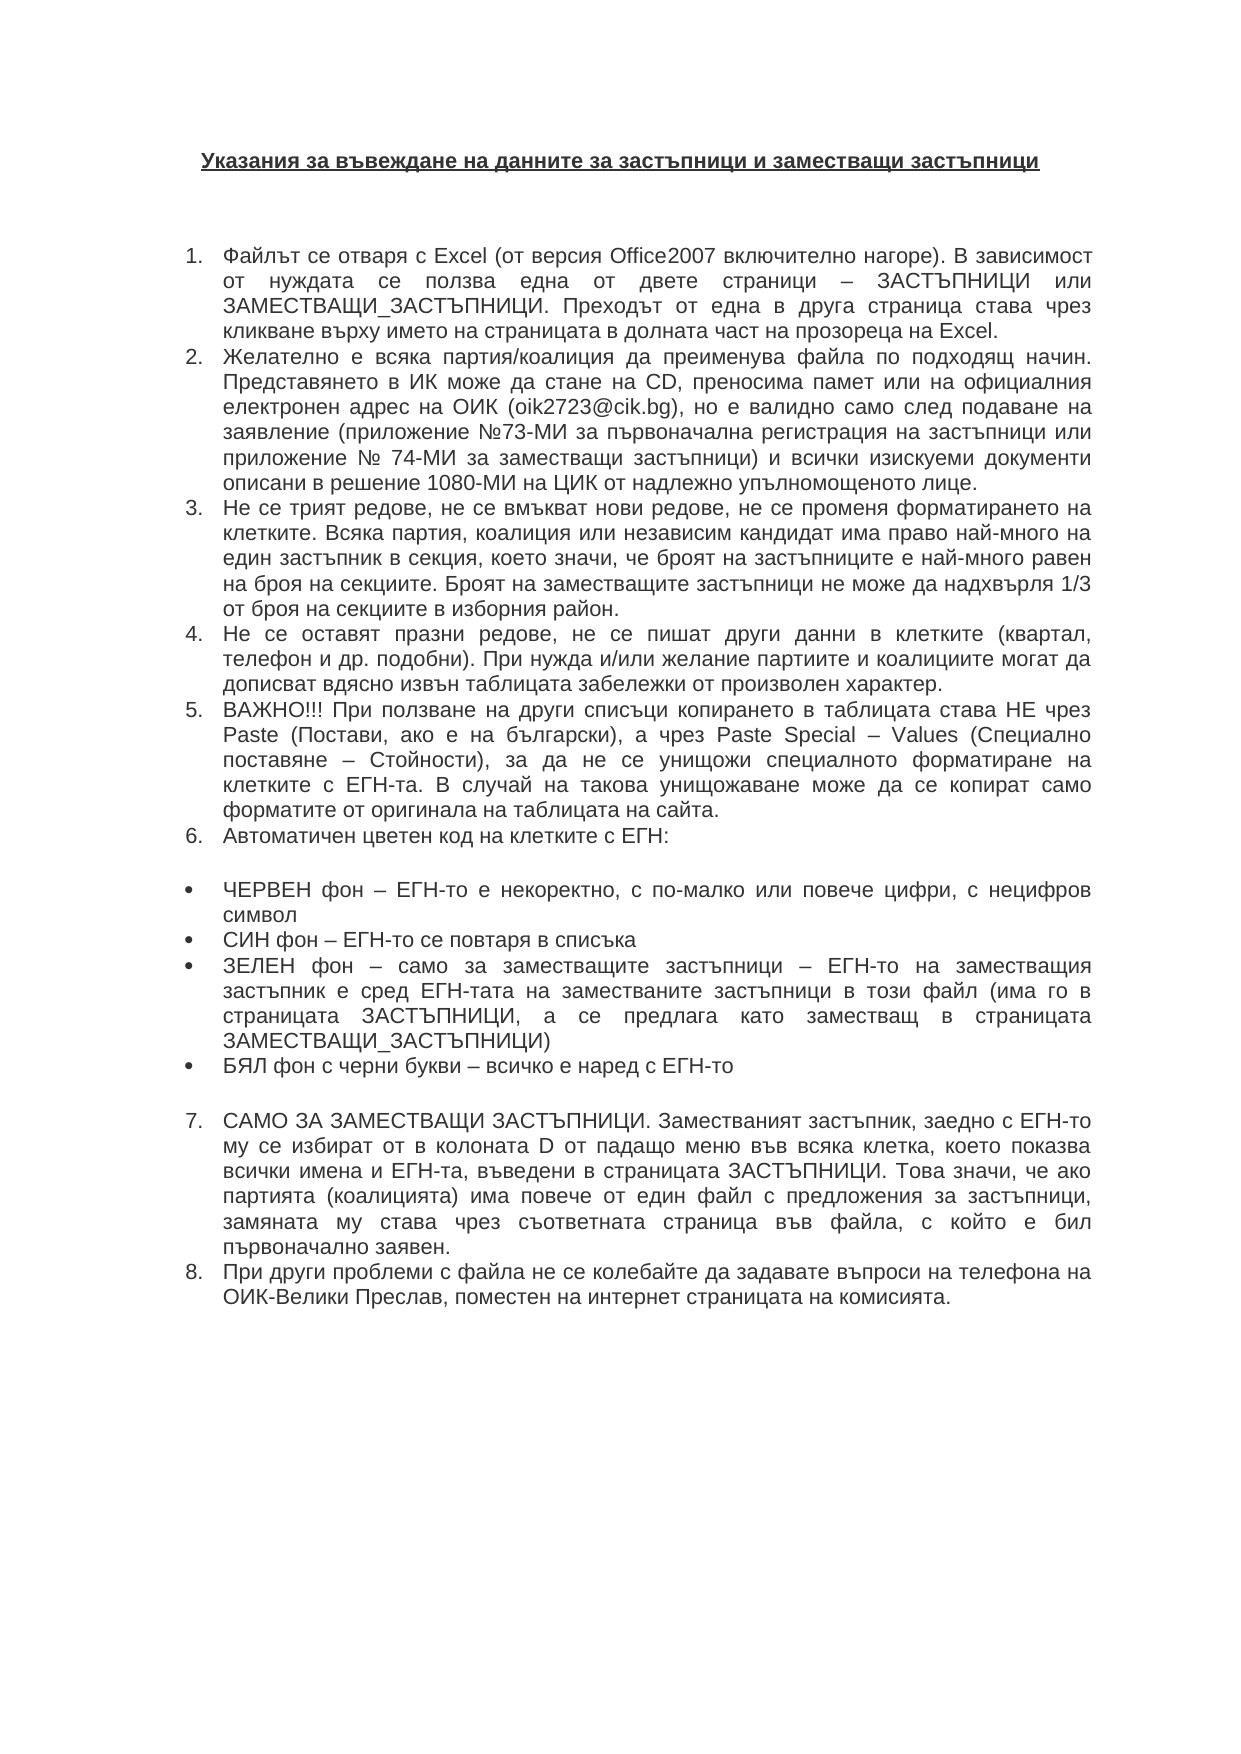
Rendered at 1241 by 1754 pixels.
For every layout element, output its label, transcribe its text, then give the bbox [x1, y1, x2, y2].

list ВАЖНО!!! При ползване на други списъци копирането в таблицата става НЕ чрез Paste (Постави, ако е на български), а чрез Paste Special – Values (Специално поставяне – Стойности), за да не се унищожи специалното форматиране на клетките с ЕГН-та. В случай на такова унищожаване може да се копират само форматите от оригинала на таблицата на сайта. [185, 697, 1093, 823]
list БЯЛ фон с черни букви – всичко е наред с ЕГН-то [185, 1053, 1093, 1079]
list ЗЕЛЕН фон – само за заместващите застъпници – ЕГН-то на заместващия застъпник е сред ЕГН-тата на заместваните застъпници в този файл (има го в страницата ЗАСТЪПНИЦИ, а се предлага като заместващ в страницата ЗАМЕСТВАЩИ_ЗАСТЪПНИЦИ) [185, 953, 1093, 1053]
list ЧЕРВЕН фон – ЕГН-то е некоректно, с по-малко или повече цифри, с нецифров символ [185, 877, 1093, 927]
list Не се оставят празни редове, не се пишат други данни в клетките (квартал, телефон и др. подобни). При нужда и/или желание партиите и коалициите могат да дописват вдясно извън таблицата забележки от произволен характер. [185, 621, 1093, 697]
list СИН фон – ЕГН-то се повтаря в списъка [185, 927, 1093, 953]
text Указания за въвеждане на данните за застъпници и заместващи застъпници [148, 148, 1093, 173]
list Желателно е всяка партия/коалиция да преименува файла по подходящ начин. Представянето в ИК може да стане на CD, преносима памет или на официалния електронен адрес на ОИК (oik2723@cik.bg), но е валидно само след подаване на заявление (приложение №73-МИ за първоначална регистрация на застъпници или приложение № 74-МИ за заместващи застъпници) и всички изискуеми документи описани в решение 1080-МИ на ЦИК от надлежно упълномощеното лице. [185, 344, 1093, 495]
list Автоматичен цветен код на клетките с ЕГН: [185, 823, 1093, 848]
list При други проблеми с файла не се колебайте да задавате въпроси на телефона на ОИК-Велики Преслав, поместен на интернет страницата на комисията. [185, 1259, 1093, 1309]
list САМО ЗА ЗАМЕСТВАЩИ ЗАСТЪПНИЦИ. Заместваният застъпник, заедно с ЕГН-то му се избират от в колоната D от падащо меню във всяка клетка, което показва всички имена и ЕГН-та, въведени в страницата ЗАСТЪПНИЦИ. Това значи, че ако партията (коалицията) има повече от един файл с предложения за застъпници, замяната му става чрез съответната страница във файла, с който е бил първоначално заявен. [185, 1108, 1093, 1259]
list Не се трият редове, не се вмъкват нови редове, не се променя форматирането на клетките. Всяка партия, коалиция или независим кандидат има право най-много на един застъпник в секция, което значи, че броят на застъпниците е най-много равен на броя на секциите. Броят на заместващите застъпници не може да надхвърля 1/3 от броя на секциите в изборния район. [185, 495, 1093, 621]
list Файлът се отваря с Excel (от версия Office2007 включително нагоре). В зависимост от нуждата се ползва една от двете страници – ЗАСТЪПНИЦИ или ЗАМЕСТВАЩИ_ЗАСТЪПНИЦИ. Преходът от една в друга страница става чрез кликване върху името на страницата в долната част на прозореца на Excel. [185, 243, 1093, 344]
